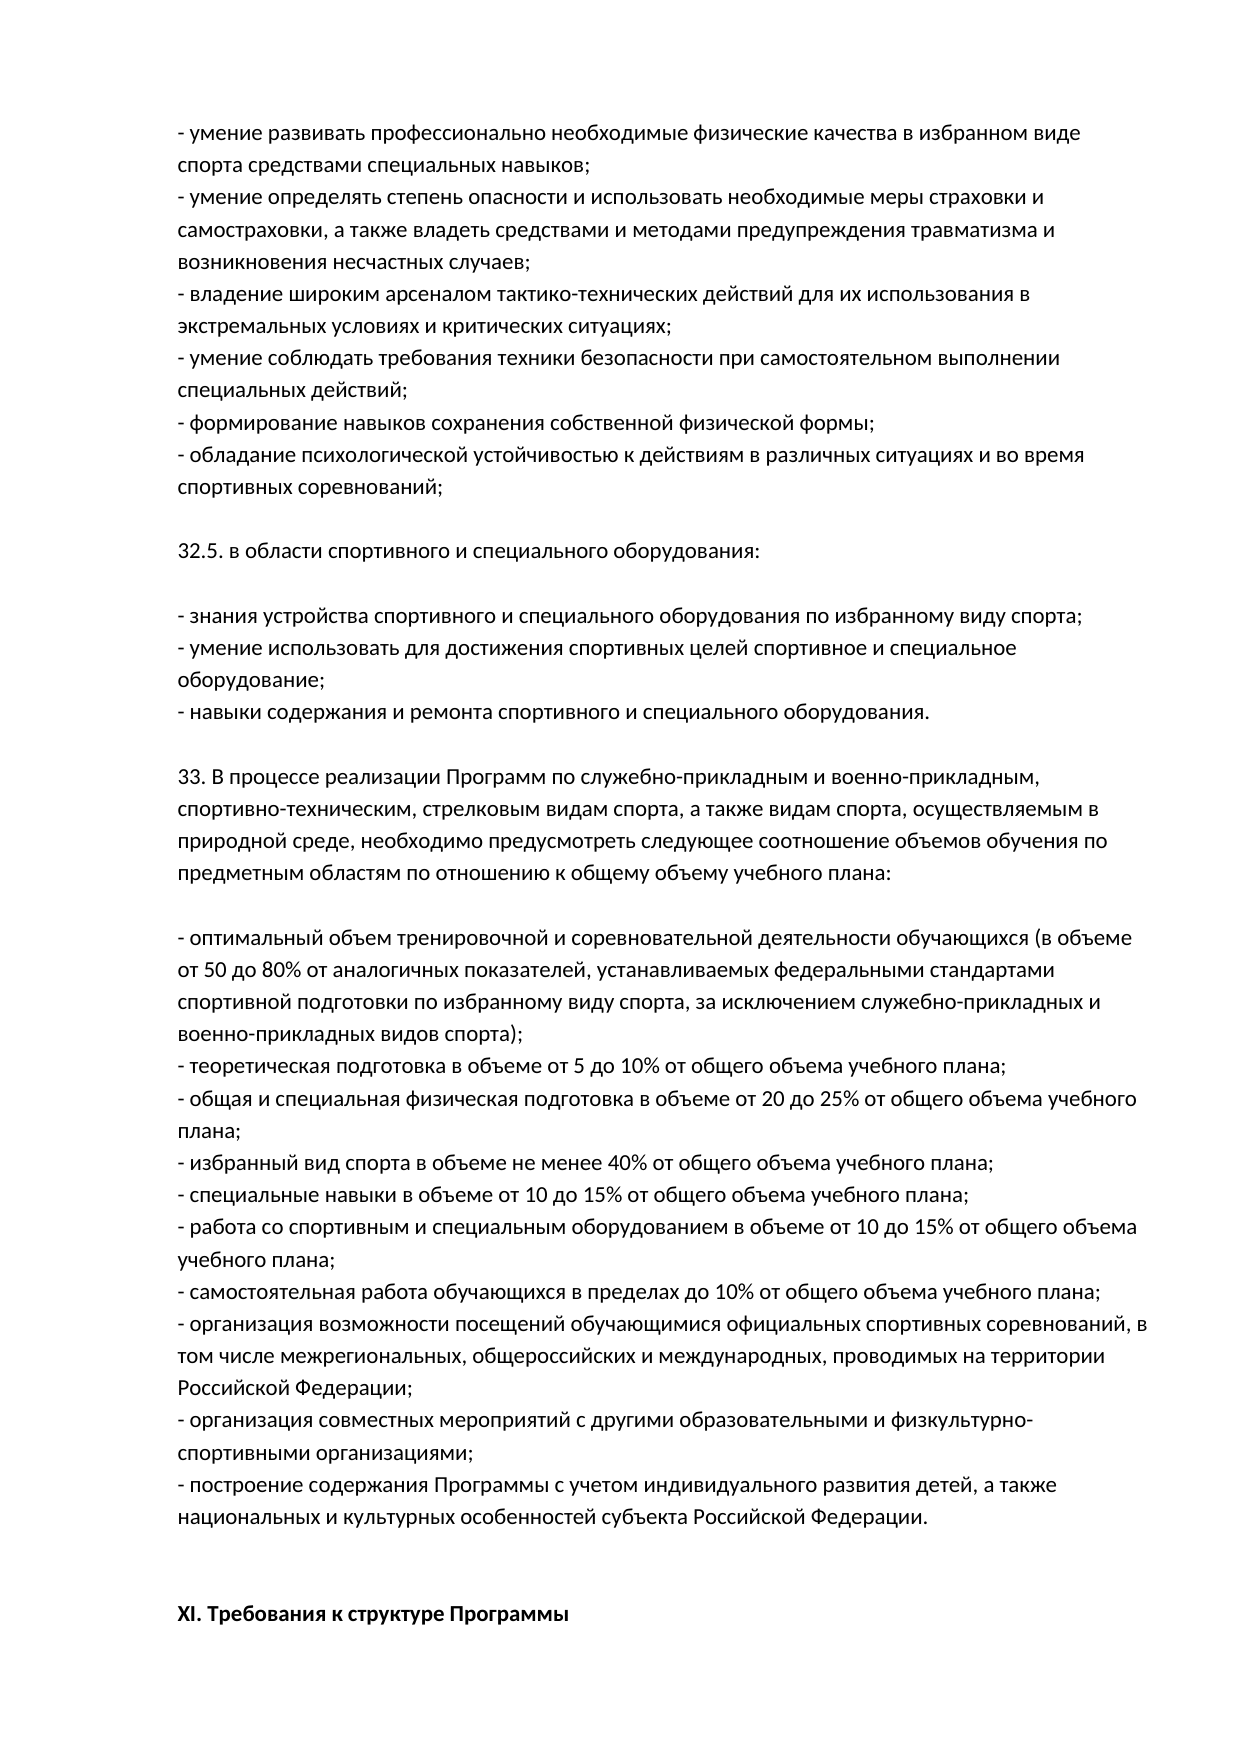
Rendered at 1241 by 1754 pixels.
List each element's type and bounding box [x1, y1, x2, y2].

text [177, 118, 1152, 1627]
